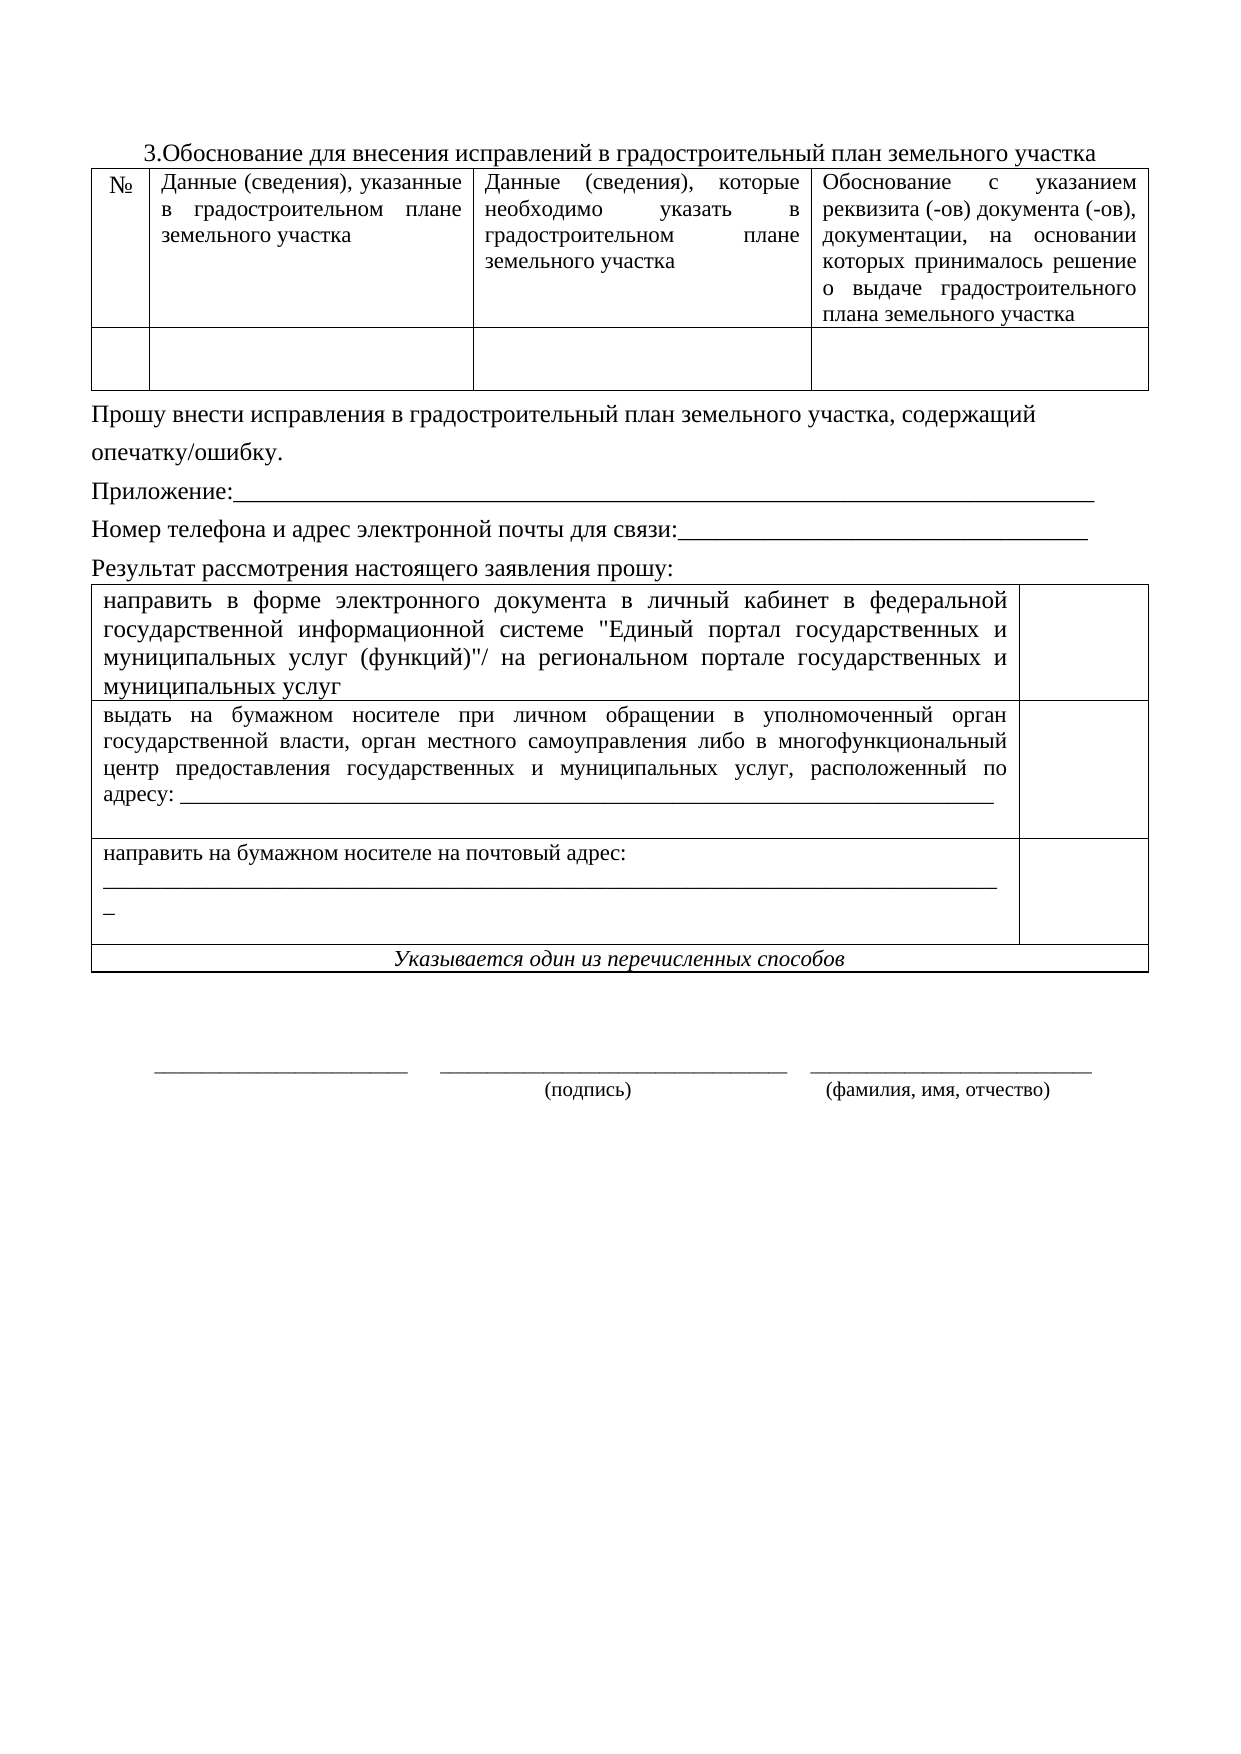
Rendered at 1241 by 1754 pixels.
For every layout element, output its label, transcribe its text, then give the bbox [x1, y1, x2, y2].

table_cell направить на бумажном носителе на почтовый адрес: _______________________________________________________________________________ [92, 839, 1019, 944]
table_header Данные (сведения), указанные в градостроительном плане земельного участка [150, 169, 473, 327]
text 3.Обоснование для внесения исправлений в градостроительный план земельного участка [91, 136, 1148, 167]
table_cell [150, 328, 473, 390]
text Прошу внести исправления в градостроительный план земельного участка, содержащий опечатку/ошибку. [91, 391, 1148, 468]
table_header № [92, 169, 149, 327]
table_header Обоснование с указанием реквизита (-ов) документа (-ов), документации, на основании которых принималось решение о выдаче градостроительного плана земельного участка [812, 169, 1148, 327]
table_cell [474, 328, 811, 390]
table_cell Указывается один из перечисленных способов [92, 945, 1148, 971]
table_cell [1020, 839, 1148, 944]
text Номер телефона и адрес электронной почты для связи: [91, 507, 1148, 545]
text Приложение: [91, 468, 1148, 507]
table_header Данные (сведения), которые необходимо указать в градостроительном плане земельного участка [474, 169, 811, 327]
table_cell выдать на бумажном носителе при личном обращении в уполномоченный орган государственной власти, орган местного самоуправления либо в многофункциональный центр предоставления государственных и муниципальных услуг, расположенный по адресу: _______________________________________________________________________ [92, 701, 1019, 837]
text Результат рассмотрения настоящего заявления прошу: [91, 545, 1148, 584]
table_cell [812, 328, 1148, 390]
table_cell [92, 328, 149, 390]
text (подпись) (фамилия, имя, отчество) [91, 1077, 1146, 1101]
table_header направить в форме электронного документа в личный кабинет в федеральной государственной информационной системе "Единый портал государственных и муниципальных услуг (функций)"/ на региональном портале государственных и муниципальных услуг [92, 585, 1019, 700]
text ___________________________ _____________________________________ ______________________________ [97, 1049, 1148, 1077]
table_cell [1020, 701, 1148, 837]
table_header [1020, 585, 1148, 700]
